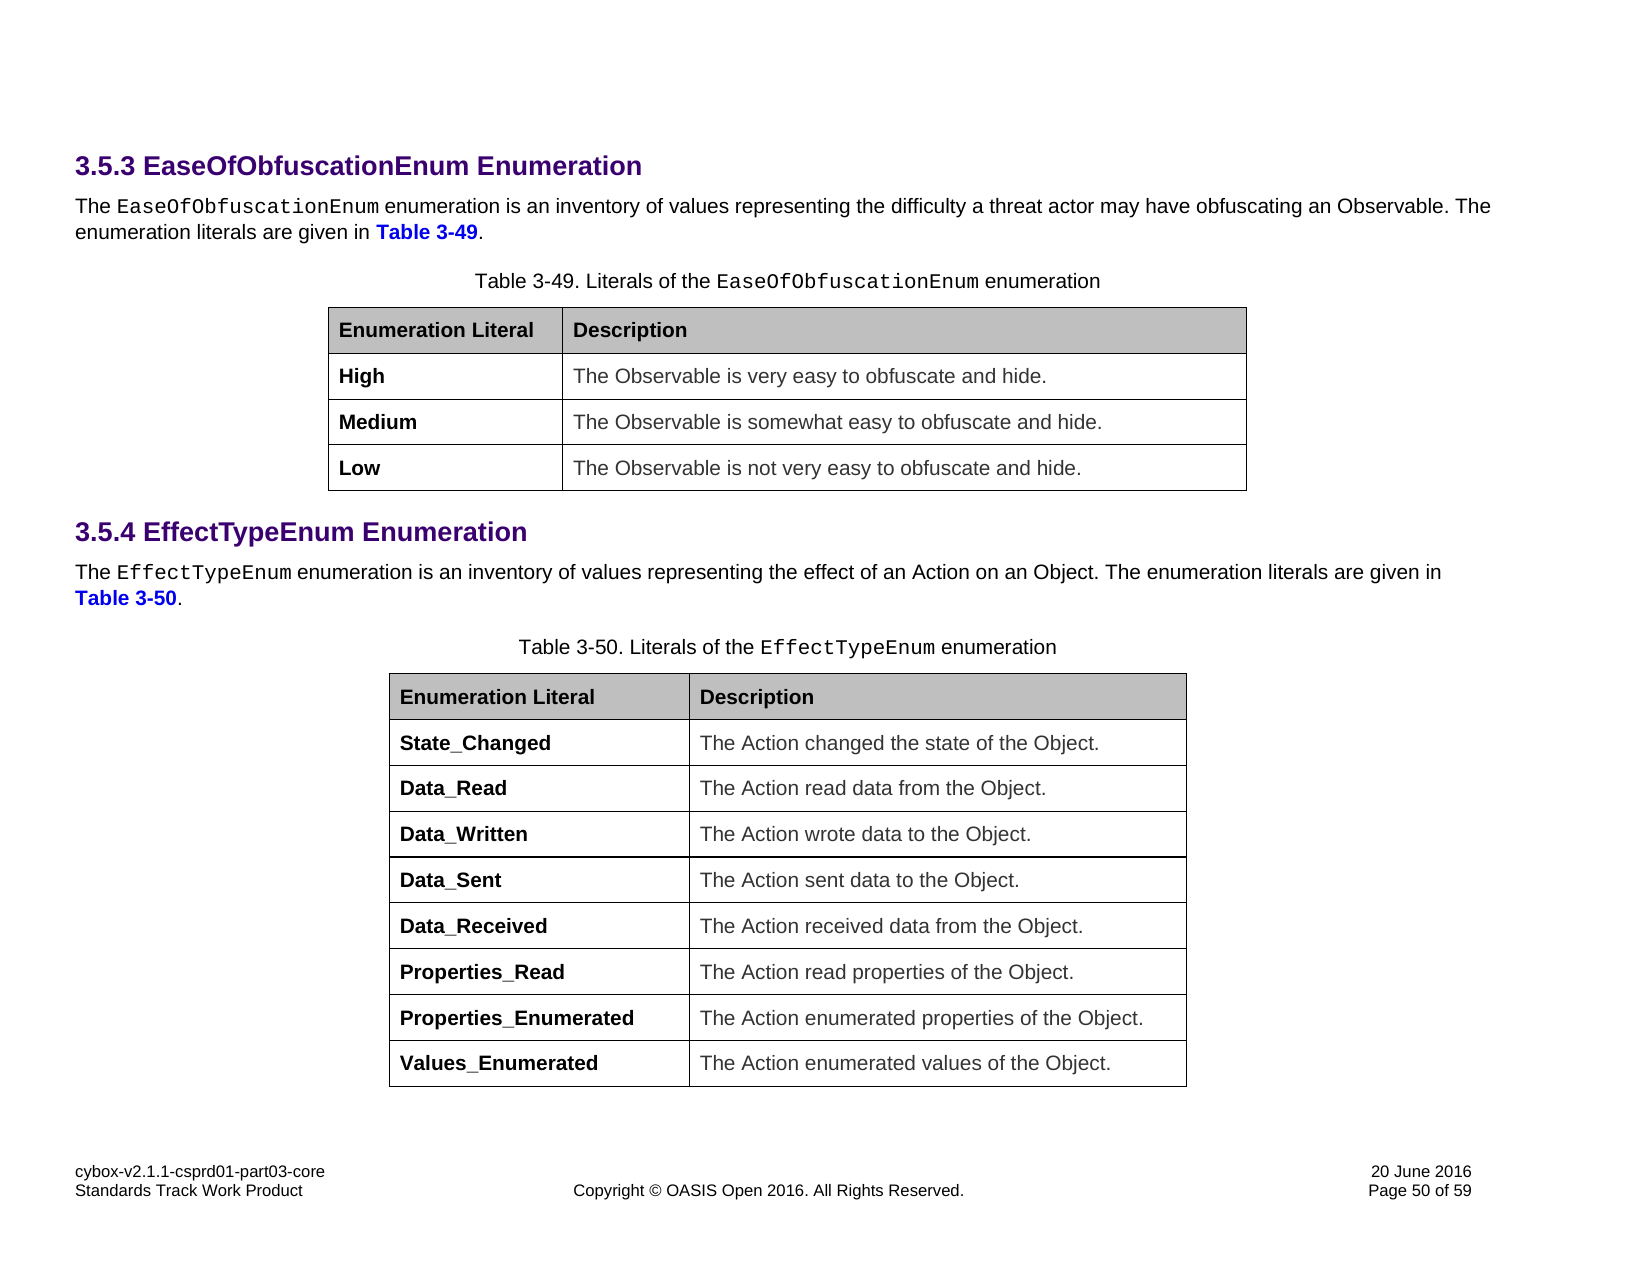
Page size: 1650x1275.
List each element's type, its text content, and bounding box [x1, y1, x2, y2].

table_header Description [690, 674, 1186, 719]
table_cell The Action read properties of the Object. [690, 949, 1186, 994]
table_cell The Action sent data to the Object. [690, 858, 1186, 902]
table_cell Data_Read [390, 766, 689, 811]
table_cell Values_Enumerated [390, 1041, 689, 1086]
table_cell Data_Received [390, 903, 689, 948]
table_header Enumeration Literal [329, 308, 562, 353]
table_cell The Action enumerated properties of the Object. [690, 995, 1186, 1040]
table_cell High [329, 354, 562, 398]
table_cell Properties_Read [390, 949, 689, 994]
table_cell Data_Written [390, 812, 689, 856]
subtitle EaseOfObfuscationEnum Enumeration [75, 150, 1500, 181]
table_cell Low [329, 445, 562, 490]
table_cell Properties_Enumerated [390, 995, 689, 1040]
table_cell The Action changed the state of the Object. [690, 720, 1186, 765]
table_cell Medium [329, 400, 562, 444]
table_cell The Observable is not very easy to obfuscate and hide. [563, 445, 1246, 490]
subtitle EffectTypeEnum Enumeration [75, 516, 1500, 547]
table_cell Data_Sent [390, 858, 689, 902]
table_cell The Action wrote data to the Object. [690, 812, 1186, 856]
table_cell The Observable is somewhat easy to obfuscate and hide. [563, 400, 1246, 444]
table_cell The Action received data from the Object. [690, 903, 1186, 948]
table_cell The Observable is very easy to obfuscate and hide. [563, 354, 1246, 398]
table_cell State_Changed [390, 720, 689, 765]
table_header Enumeration Literal [390, 674, 689, 719]
table_cell The Action enumerated values of the Object. [690, 1041, 1186, 1086]
table_cell The Action read data from the Object. [690, 766, 1186, 811]
table_header Description [563, 308, 1246, 353]
